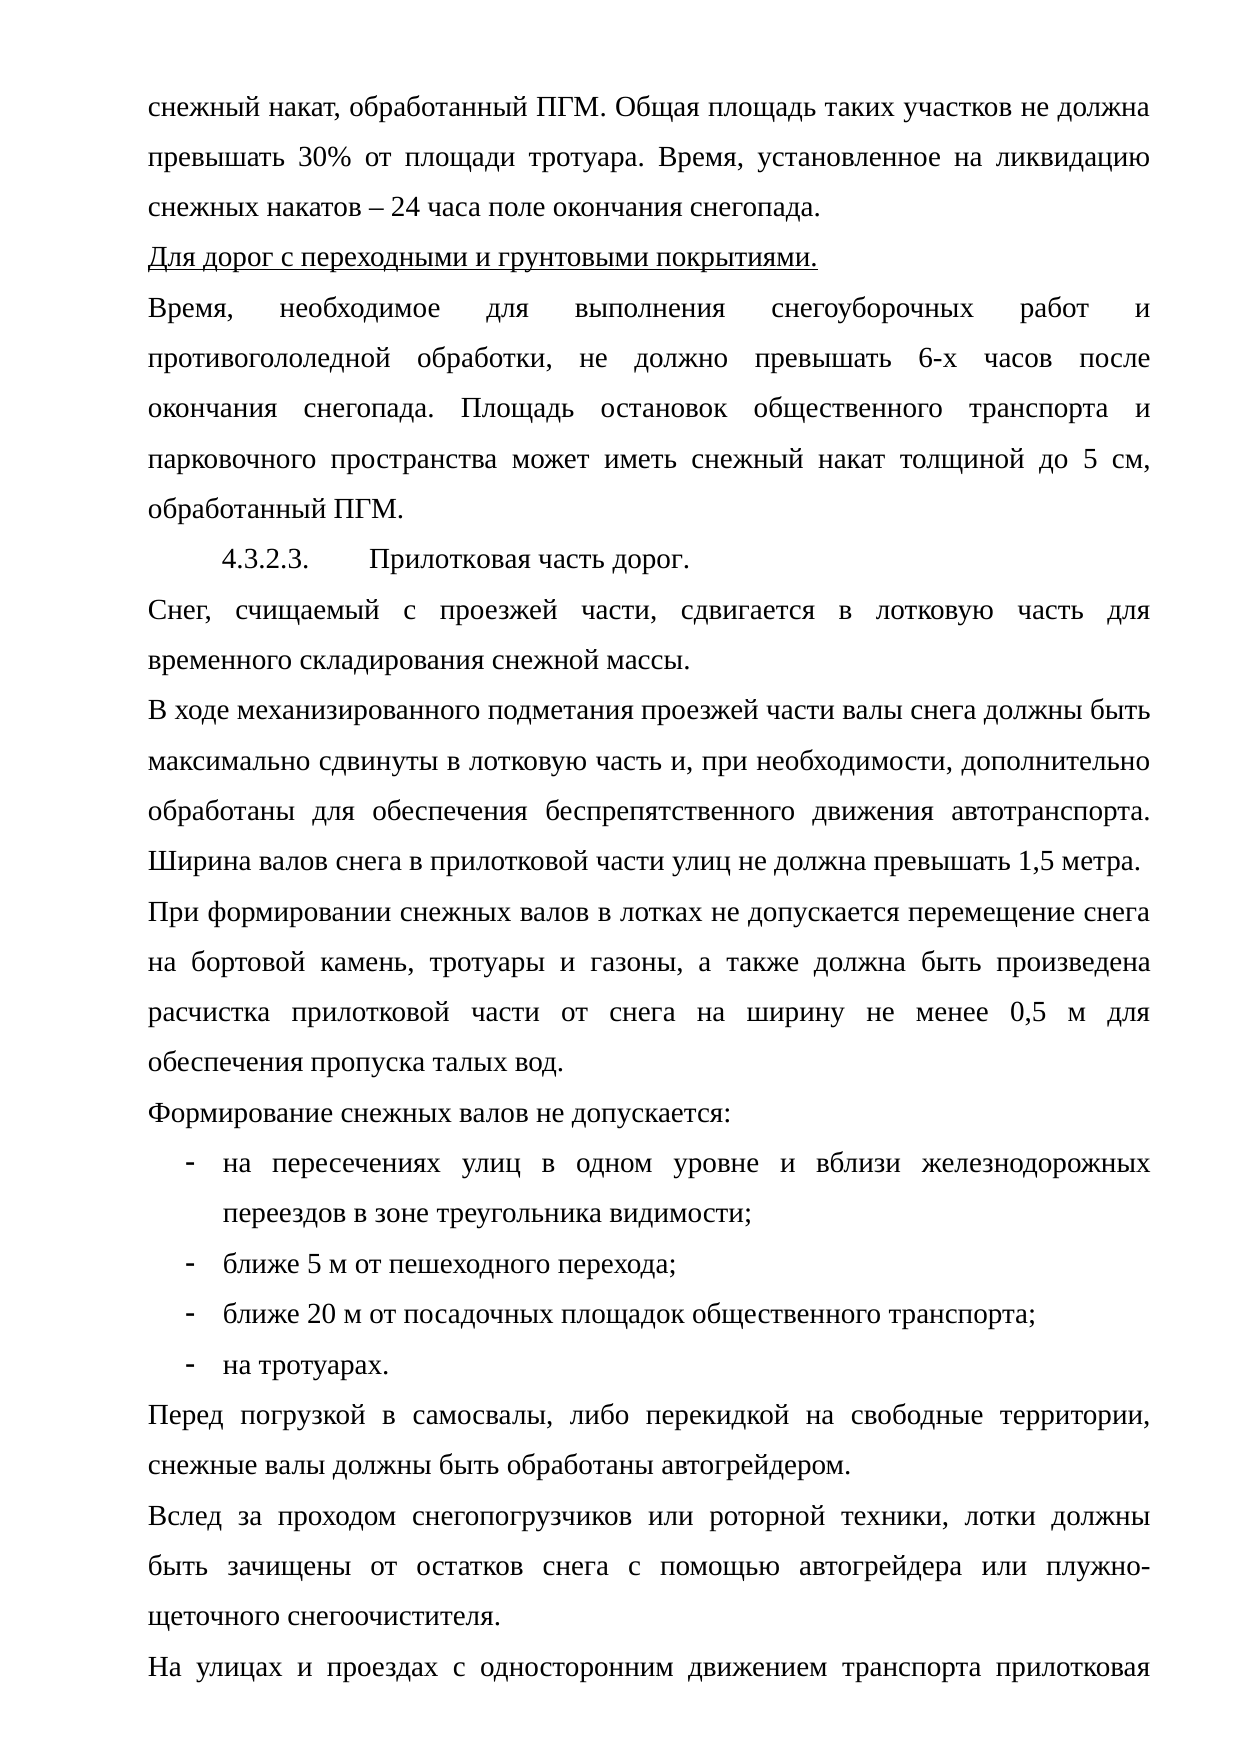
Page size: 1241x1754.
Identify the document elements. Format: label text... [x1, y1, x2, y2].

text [148, 89, 1152, 223]
text При формировании снежных валов в лотках не допускается перемещение снега на бортовой камень, тротуары и газоны, а также должна быть произведена расчистка прилотковой части от снега на ширину не менее для обеспечения пропуска талых вод. [148, 894, 1152, 1078]
text Перед погрузкой в самосвалы, либо перекидкой на свободные территории, снежные валы должны быть обработаны автогрейдером. [148, 1397, 1152, 1481]
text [148, 1649, 1152, 1682]
list ближе от пешеходного перехода; [185, 1246, 1152, 1279]
text В ходе механизированного подметания проезжей части валы снега должны быть максимально сдвинуты в лотковую часть и, при необходимости, дополнительно обработаны для обеспечения беспрепятственного движения автотранспорта. Ширина валов снега в прилотковой части улиц не должна превышать . [148, 692, 1152, 877]
subtitle Прилотковая часть дорог. [148, 541, 1152, 575]
text Вслед за проходом снегопогрузчиков или роторной техники, лотки должны быть зачищены от остатков снега с помощью автогрейдера или плужно-щеточного снегоочистителя. [148, 1498, 1152, 1632]
text Формирование снежных валов не допускается: [148, 1095, 1152, 1128]
text Время, необходимое для выполнения снегоуборочных работ и противогололедной обработки, не должно превышать 6-х часов после окончания снегопада. Площадь остановок общественного транспорта и парковочного пространства может иметь снежный накат толщиной до 5 см, обработанный ПГМ. [148, 290, 1152, 525]
text Снег, счищаемый с проезжей части, сдвигается в лотковую часть для временного складирования снежной массы. [148, 592, 1152, 676]
list на тротуарах. [185, 1347, 1152, 1380]
text Для дорог с переходными и грунтовыми покрытиями. [148, 239, 1152, 273]
list на пересечениях улиц в одном уровне и вблизи железнодорожных переездов в зоне треугольника видимости; [185, 1145, 1152, 1229]
list ближе от посадочных площадок общественного транспорта; [185, 1296, 1152, 1330]
